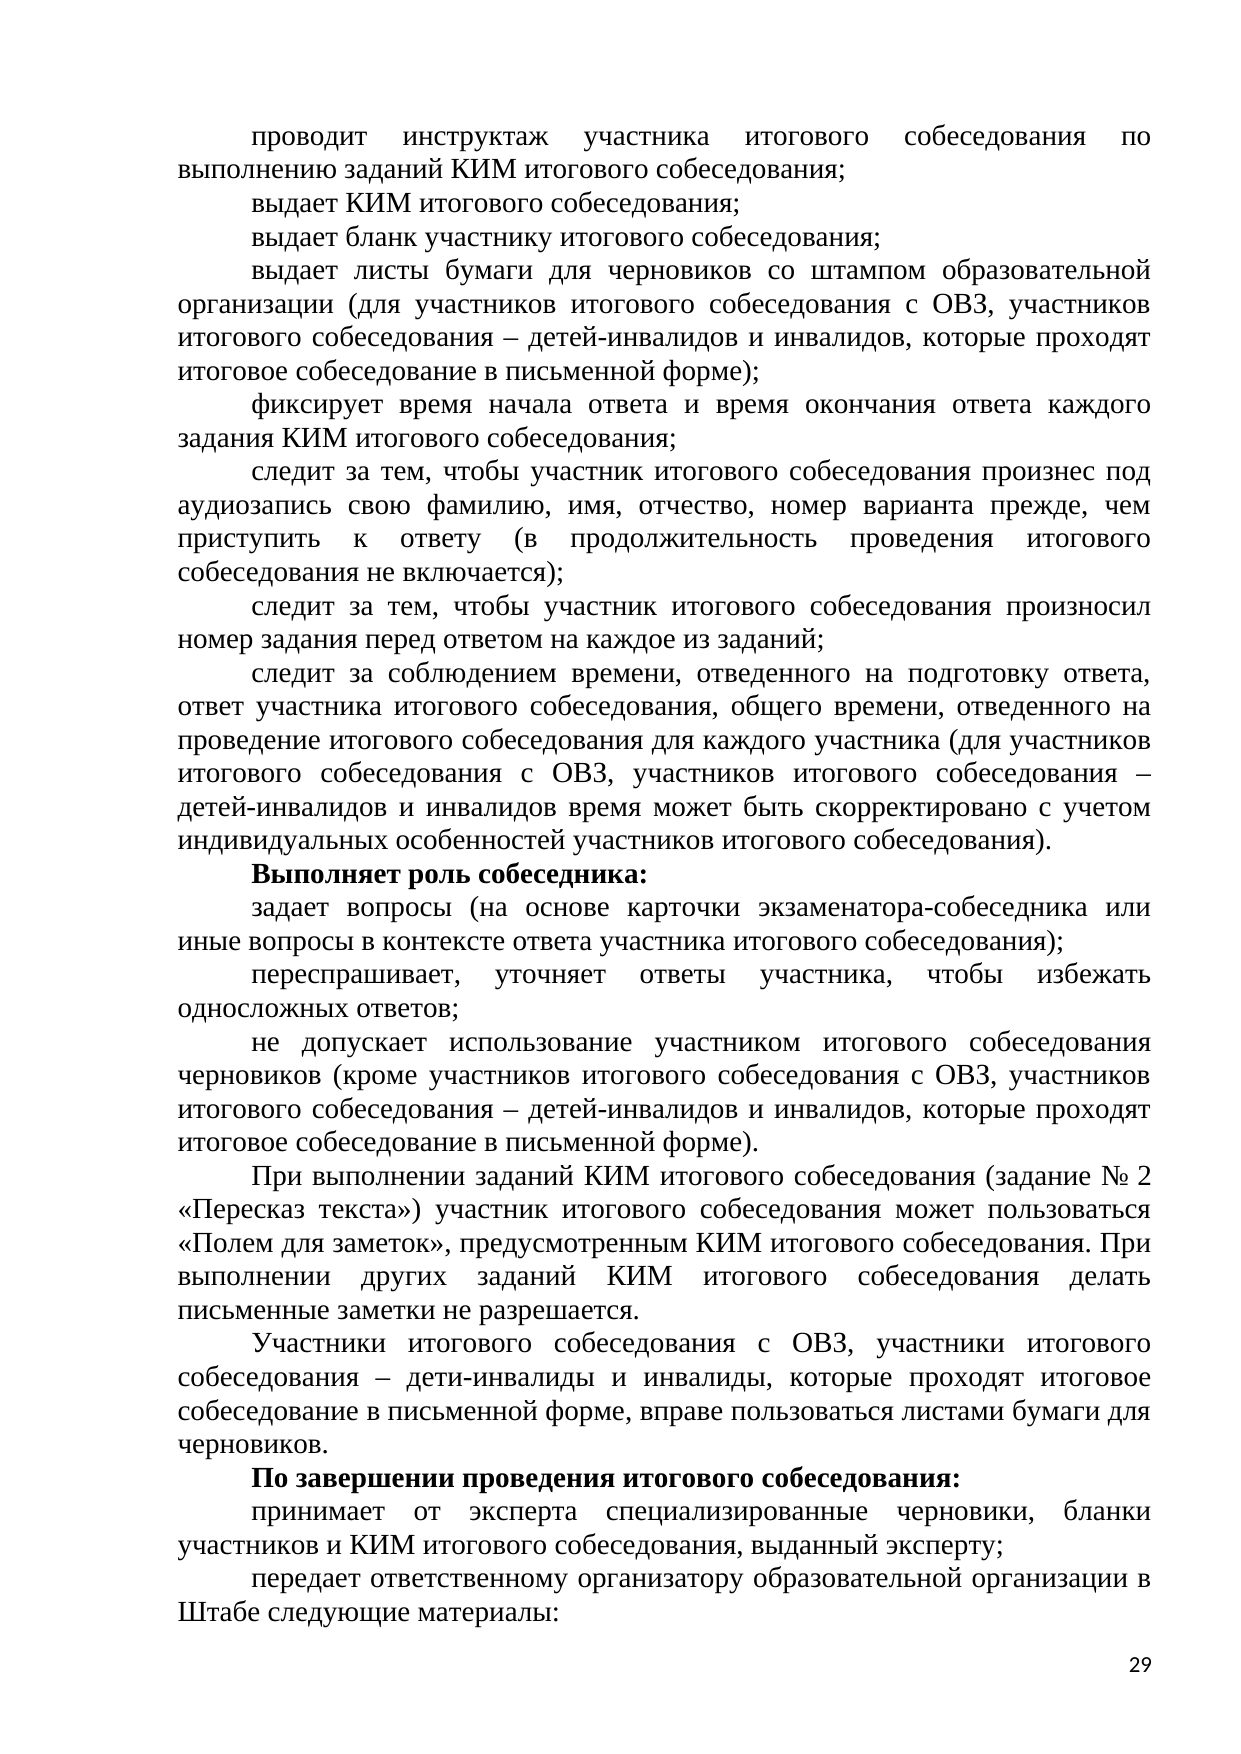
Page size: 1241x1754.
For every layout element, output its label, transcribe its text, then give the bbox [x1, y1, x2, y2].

text Выполняет роль собеседника: [177, 856, 1152, 889]
text следит за тем, чтобы участник итогового собеседования произносил номер задания перед ответом на каждое из заданий; [177, 588, 1152, 655]
text выдает КИМ итогового собеседования; [177, 185, 1152, 219]
text выдает листы бумаги для черновиков со штампом образовательной организации (для участников итогового собеседования с ОВЗ, участников итогового собеседования – детей-инвалидов и инвалидов, которые проходят итоговое собеседование в письменной форме); [177, 252, 1152, 386]
text фиксирует время начала ответа и время окончания ответа каждого задания КИМ итогового собеседования; [177, 386, 1152, 453]
text не допускает использование участником итогового собеседования черновиков (кроме участников итогового собеседования с ОВЗ, участников итогового собеседования – детей-инвалидов и инвалидов, которые проходят итоговое собеседование в письменной форме). [177, 1024, 1152, 1158]
text При выполнении заданий КИМ итогового собеседования (задание № 2 «Пересказ текста») участник итогового собеседования может пользоваться «Полем для заметок», предусмотренным КИМ итогового собеседования. При выполнении других заданий КИМ итогового собеседования делать письменные заметки не разрешается. [177, 1158, 1152, 1326]
text проводит инструктаж участника итогового собеседования по выполнению заданий КИМ итогового собеседования; [177, 118, 1152, 185]
text выдает бланк участнику итогового собеседования; [177, 219, 1152, 252]
text задает вопросы (на основе карточки экзаменатора-собеседника или иные вопросы в контексте ответа участника итогового собеседования); [177, 889, 1152, 957]
text передает ответственному организатору образовательной организации в Штабе следующие материалы: [177, 1560, 1152, 1627]
text следит за тем, чтобы участник итогового собеседования произнес под аудиозапись свою фамилию, имя, отчество, номер варианта прежде, чем приступить к ответу (в продолжительность проведения итогового собеседования не включается); [177, 453, 1152, 588]
text По завершении проведения итогового собеседования: [177, 1460, 1152, 1493]
text переспрашивает, уточняет ответы участника, чтобы избежать односложных ответов; [177, 957, 1152, 1024]
text следит за соблюдением времени, отведенного на подготовку ответа, ответ участника итогового собеседования, общего времени, отведенного на проведение итогового собеседования для каждого участника (для участников итогового собеседования с ОВЗ, участников итогового собеседования – детей-инвалидов и инвалидов время может быть скорректировано с учетом индивидуальных особенностей участников итогового собеседования). [177, 655, 1152, 856]
text принимает от эксперта специализированные черновики, бланки участников и КИМ итогового собеседования, выданный эксперту; [177, 1493, 1152, 1560]
text Участники итогового собеседования с ОВЗ, участники итогового собеседования – дети-инвалиды и инвалиды, которые проходят итоговое собеседование в письменной форме, вправе пользоваться листами бумаги для черновиков. [177, 1326, 1152, 1460]
